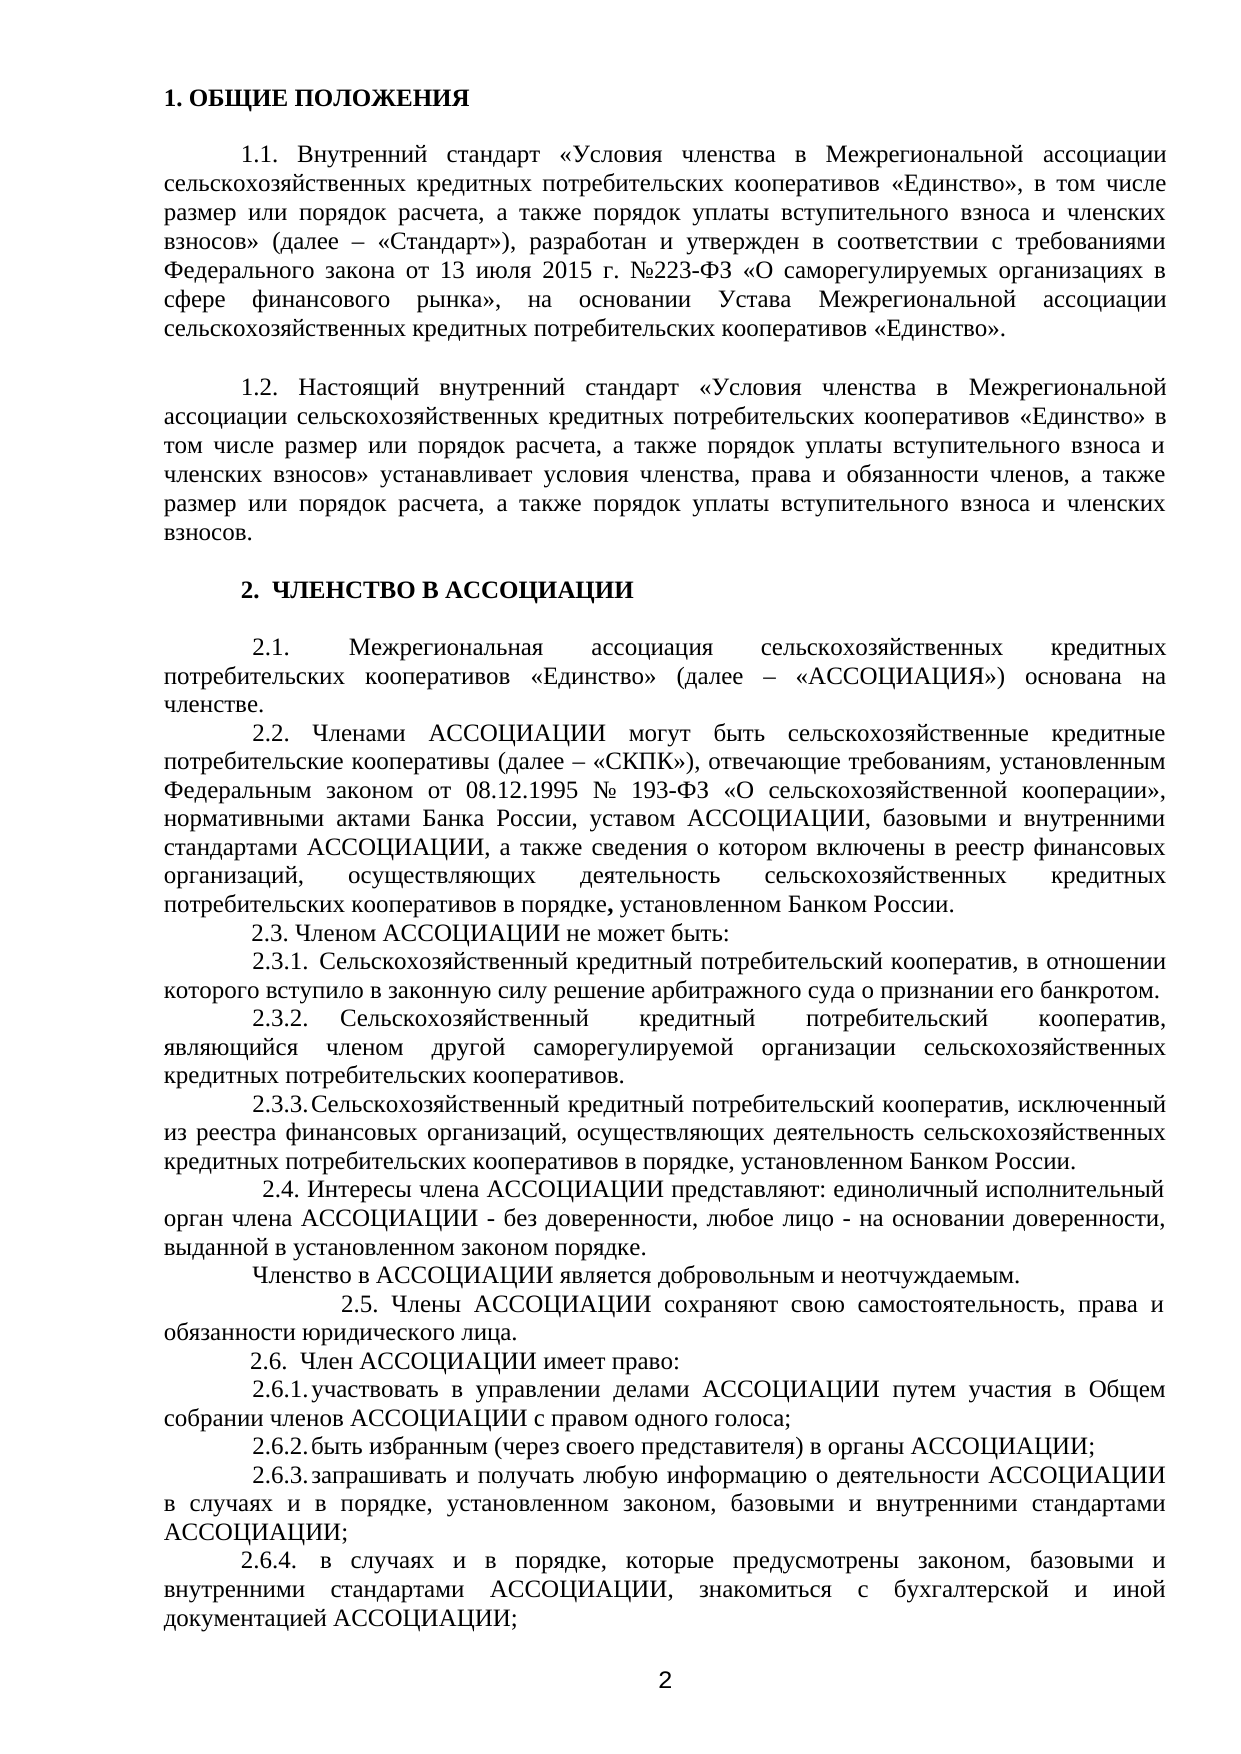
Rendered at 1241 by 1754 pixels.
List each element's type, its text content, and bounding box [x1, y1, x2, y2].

text 1.2. Настоящий внутренний стандарт «Условия членства в Межрегиональной ассоциации сельскохозяйственных кредитных потребительских кооперативов «Единство» в том числе размер или порядок расчета, а также порядок уплаты вступительного взноса и членских взносов» устанавливает условия членства, права и обязанности членов, а также размер или порядок расчета, а также порядок уплаты вступительного взноса и членских взносов. [163, 373, 1167, 546]
text 1. ОБЩИЕ ПОЛОЖЕНИЯ [163, 84, 1167, 112]
list запрашивать и получать любую информацию о деятельности АССОЦИАЦИИ в случаях и в порядке, установленном законом, базовыми и внутренними стандартами АССОЦИАЦИИ; [163, 1461, 1167, 1546]
text Членство в АССОЦИАЦИИ является добровольным и неотчуждаемым. [163, 1261, 1167, 1289]
text 2.6. Член АССОЦИАЦИИ имеет право: [163, 1346, 1167, 1375]
list участвовать в управлении делами АССОЦИАЦИИ путем участия в Общем собрании членов АССОЦИАЦИИ с правом одного голоса; [163, 1375, 1167, 1432]
text 2.4. Интересы члена АССОЦИАЦИИ представляют: единоличный исполнительный орган члена АССОЦИАЦИИ - без доверенности, любое лицо - на основании доверенности, выданной в установленном законом порядке. [163, 1175, 1167, 1261]
text 1.1. Внутренний стандарт «Условия членства в Межрегиональной ассоциации сельскохозяйственных кредитных потребительских кооперативов «Единство», в том числе размер или порядок расчета, а также порядок уплаты вступительного взноса и членских взносов» (далее – «Стандарт»), разработан и утвержден в соответствии с требованиями Федерального закона от 13 июля 2015 г. №223-ФЗ «О саморегулируемых организациях в сфере финансового рынка», на основании Устава Межрегиональной ассоциации сельскохозяйственных кредитных потребительских кооперативов «Единство». [163, 140, 1167, 342]
list Сельскохозяйственный кредитный потребительский кооператив, являющийся членом другой саморегулируемой организации сельскохозяйственных кредитных потребительских кооперативов. [163, 1004, 1167, 1089]
text 2.5. Члены АССОЦИАЦИИ сохраняют свою самостоятельность, права и обязанности юридического лица. [163, 1289, 1167, 1346]
list быть избранным (через своего представителя) в органы АССОЦИАЦИИ; [163, 1432, 1167, 1461]
text 2. ЧЛЕНСТВО В АССОЦИАЦИИ [241, 577, 1167, 604]
list Межрегиональная ассоциация сельскохозяйственных кредитных потребительских кооперативов «Единство» (далее – «АССОЦИАЦИЯ») основана на членстве. [163, 633, 1167, 718]
text 2.2. Членами АССОЦИАЦИИ могут быть сельскохозяйственные кредитные потребительские кооперативы (далее – «СКПК»), отвечающие требованиям, установленным Федеральным законом от 08.12.1995 № 193-ФЗ «О сельскохозяйственной кооперации», нормативными актами Банка России, уставом АССОЦИАЦИИ, базовыми и внутренними стандартами АССОЦИАЦИИ, а также сведения о котором включены в реестр финансовых организаций, осуществляющих деятельность сельскохозяйственных кредитных потребительских кооперативов в порядке, установленном Банком России. [163, 718, 1167, 918]
text 2.3. Членом АССОЦИАЦИИ не может быть: [163, 918, 1167, 947]
list Сельскохозяйственный кредитный потребительский кооператив, исключенный из реестра финансовых организаций, осуществляющих деятельность сельскохозяйственных кредитных потребительских кооперативов в порядке, установленном Банком России. [163, 1089, 1167, 1175]
list Сельскохозяйственный кредитный потребительский кооператив, в отношении которого вступило в законную силу решение арбитражного суда о признании его банкротом. [163, 947, 1167, 1004]
list в случаях и в порядке, которые предусмотрены законом, базовыми и внутренними стандартами АССОЦИАЦИИ, знакомиться с бухгалтерской и иной документацией АССОЦИАЦИИ; [163, 1546, 1167, 1632]
